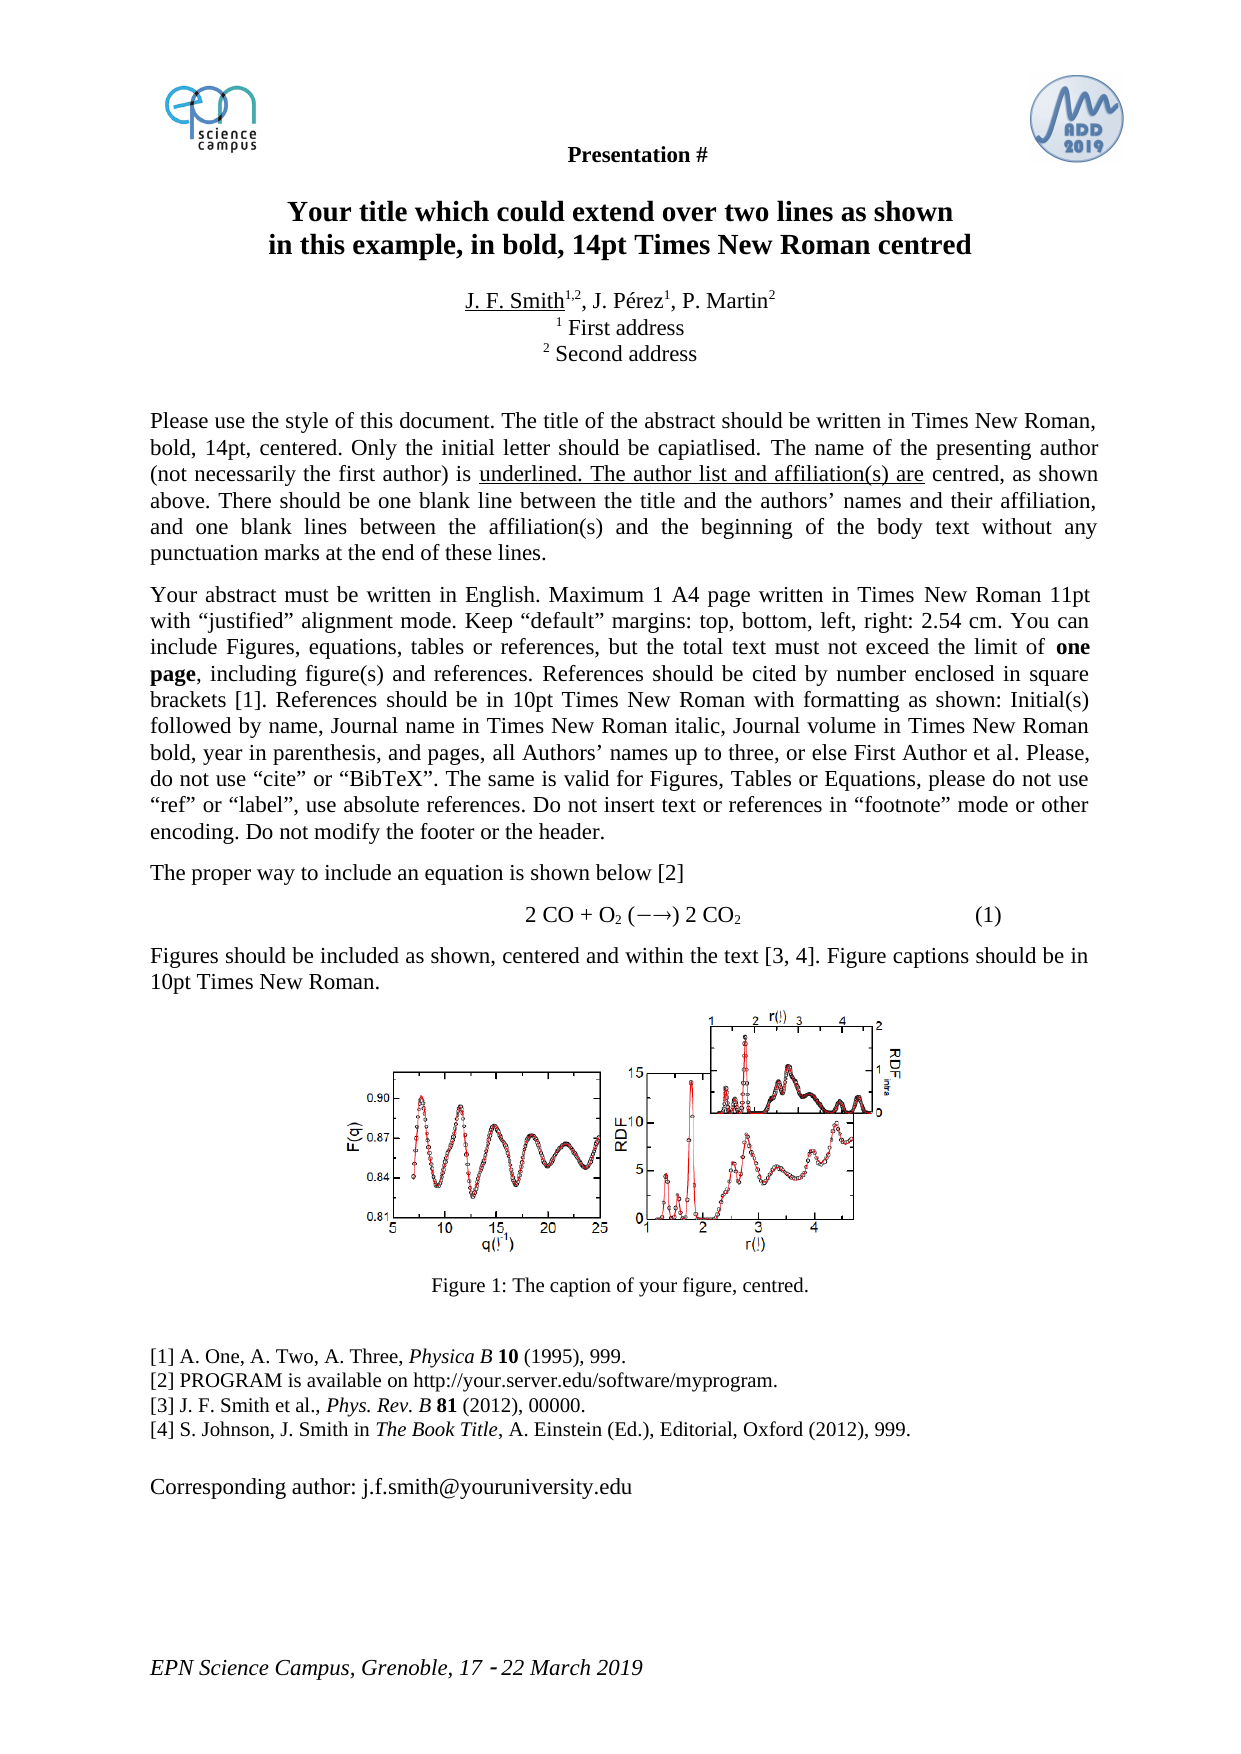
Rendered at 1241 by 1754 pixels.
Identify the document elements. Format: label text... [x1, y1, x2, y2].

text Your abstract must be written in English. Maximum 1 A4 page written in Times New Roman 11pt with “justified” alignment mode. Keep “default” margins: top, bottom, left, right: 2.54 cm. You can include Figures, equations, tables or references, but the total text must not exceed the limit of one page, including figure(s) and references. References should be cited by number enclosed in square brackets [1]. References should be in 10pt Times New Roman with formatting as shown: Initial(s) followed by name, Journal name in Times New Roman italic, Journal volume in Times New Roman bold, year in parenthesis, and pages, all Authors’ names up to three, or else First Author et al. Please, do not use “cite” or “BibTeX”. The same is valid for Figures, Tables or Equations, please do not use “ref” or “label”, use absolute references. Do not insert text or references in “footnote” mode or other encoding. Do not modify the footer or the header. [150, 581, 1090, 844]
text [3] J. F. Smith et al., Phys. Rev. B 81 (2012), 00000. [150, 1392, 1090, 1417]
text J. F. Smith1,2, J. Pérez1, P. Martin2 [150, 287, 1090, 313]
text [4] S. Johnson, J. Smith in The Book Title, A. Einstein (Ed.), Editorial, Oxford (2012), 999. [150, 1417, 1090, 1441]
text in this example, in bold, 14pt Times New Roman centred [150, 227, 1090, 261]
text 1 First address [150, 313, 1090, 340]
text [1] A. One, A. Two, A. Three, Physica B 10 (1995), 999. [150, 1344, 1090, 1368]
picture [334, 1009, 907, 1258]
text Figure 1: The caption of your figure, centred. [150, 1273, 1090, 1297]
picture [150, 73, 281, 163]
text 2 Second address [150, 340, 1090, 366]
text Figures should be included as shown, centered and within the text [3, 4]. Figure captions should be in 10pt Times New Roman. [150, 942, 1090, 995]
text Your title which could extend over two lines as shown [150, 194, 1090, 227]
text [2] PROGRAM is available on http://your.server.edu/software/myprogram. [150, 1368, 1090, 1392]
picture [1027, 73, 1125, 163]
text Corresponding author: j.f.smith@youruniversity.edu [150, 1473, 1090, 1499]
text 2 CO + O2 () 2 CO2 (1) [450, 901, 1090, 927]
text The proper way to include an equation is shown below [2] [150, 859, 1099, 886]
text Please use the style of this document. The title of the abstract should be written in Times New Roman, bold, 14pt, centered. Only the initial letter should be capiatlised. The name of the presenting author (not necessarily the first author) is underlined. The author list and affiliation(s) are centred, as shown above. There should be one blank line between the title and the authors’ names and their affiliation, and one blank lines between the affiliation(s) and the beginning of the body text without any punctuation marks at the end of these lines. [150, 408, 1099, 566]
